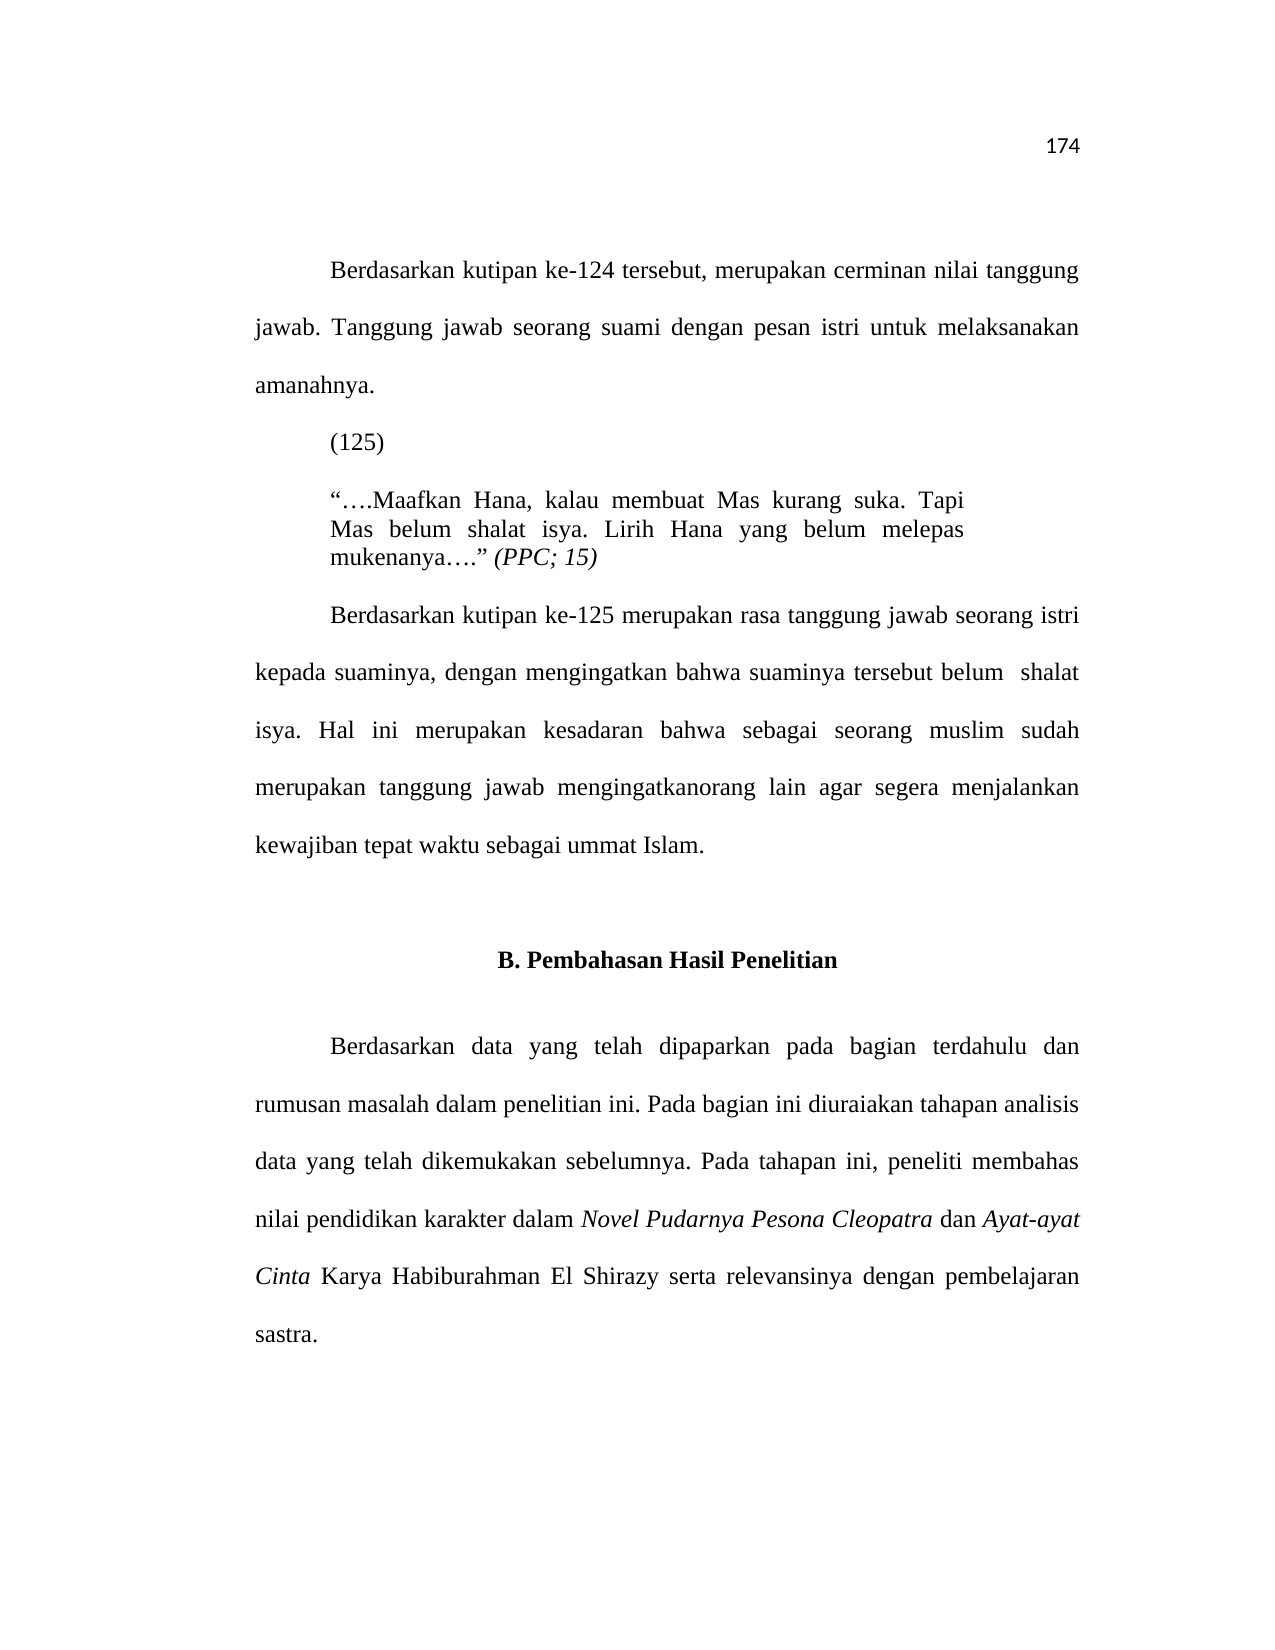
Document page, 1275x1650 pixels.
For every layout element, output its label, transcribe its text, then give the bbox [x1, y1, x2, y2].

text B. Pembahasan Hasil Penelitian [255, 945, 1080, 974]
text Berdasarkan data yang telah dipaparkan pada bagian terdahulu dan rumusan masalah dalam penelitian ini. Pada bagian ini diuraiakan tahapan analisis data yang telah dikemukakan sebelumnya. Pada tahapan ini, peneliti membahas nilai pendidikan karakter dalam Novel Pudarnya Pesona Cleopatra dan Ayat-ayat Cinta Karya Habiburahman El Shirazy serta relevansinya dengan pembelajaran sastra. [255, 1031, 1080, 1347]
text (125) [255, 427, 1080, 456]
text “….Maafkan Hana, kalau membuat Mas kurang suka. Tapi Mas belum shalat isya. Lirih Hana yang belum melepas mukenanya….” (PPC; 15) [330, 485, 965, 571]
text Berdasarkan kutipan ke-124 tersebut, merupakan cerminan nilai tanggung jawab. Tanggung jawab seorang suami dengan pesan istri untuk melaksanakan amanahnya. [255, 255, 1080, 399]
text Berdasarkan kutipan ke-125 merupakan rasa tanggung jawab seorang istri kepada suaminya, dengan mengingatkan bahwa suaminya tersebut belum shalat isya. Hal ini merupakan kesadaran bahwa sebagai seorang muslim sudah merupakan tanggung jawab mengingatkanorang lain agar segera menjalankan kewajiban tepat waktu sebagai ummat Islam. [255, 600, 1080, 859]
